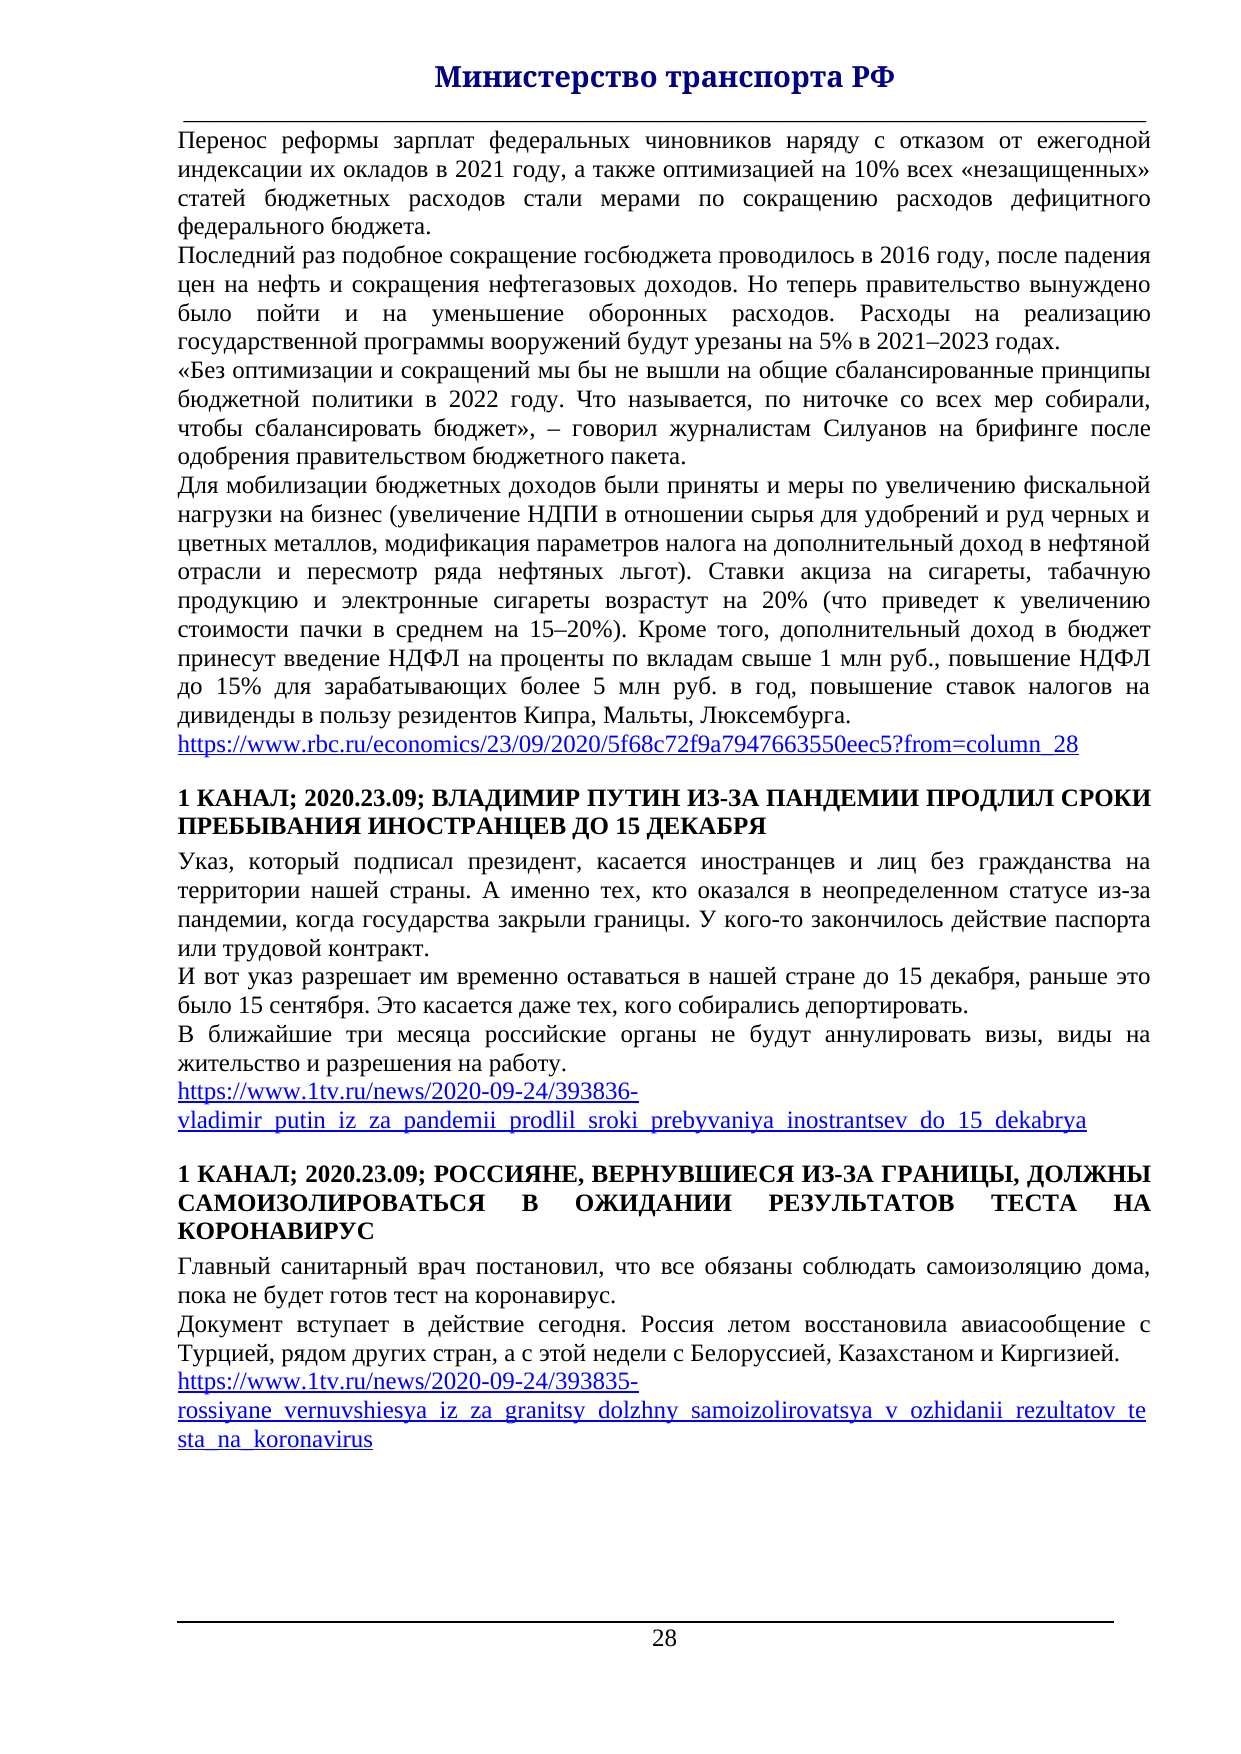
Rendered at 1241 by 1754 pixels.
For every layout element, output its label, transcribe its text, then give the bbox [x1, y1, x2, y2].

text Документ вступает в действие сегодня. Россия летом восстановила авиасообщение с Турцией, рядом других стран, а с этой недели с Белоруссией, Казахстаном и Киргизией. [177, 1309, 1152, 1366]
text Указ, который подписал президент, касается иностранцев и лиц без гражданства на территории нашей страны. А именно тех, кто оказался в неопределенном статусе из-за пандемии, когда государства закрыли границы. У кого-то закончилось действие паспорта или трудовой контракт. [177, 846, 1152, 961]
text https://www.1tv.ru/news/2020-09-24/393836-vladimir_putin_iz_za_pandemii_prodlil_sroki_prebyvaniya_inostrantsev_do_15_dekabrya [177, 1076, 1152, 1134]
text https://www.1tv.ru/news/2020-09-24/393835-rossiyane_vernuvshiesya_iz_za_granitsy_dolzhny_samoizolirovatsya_v_ozhidanii_rezultatov_testa_na_koronavirus [177, 1366, 1152, 1453]
text Для мобилизации бюджетных доходов были приняты и меры по увеличению фискальной нагрузки на бизнес (увеличение НДПИ в отношении сырья для удобрений и руд черных и цветных металлов, модификация параметров налога на дополнительный доход в нефтяной отрасли и пересмотр ряда нефтяных льгот). Cтавки акциза на сигареты, табачную продукцию и электронные сигареты возрастут на 20% (что приведет к увеличению стоимости пачки в среднем на 15–20%). Кроме того, дополнительный доход в бюджет принесут введение НДФЛ на проценты по вкладам свыше 1 млн руб., повышение НДФЛ до 15% для зарабатывающих более 5 млн руб. в год, повышение ставок налогов на дивиденды в пользу резидентов Кипра, Мальты, Люксембурга. [177, 470, 1152, 729]
text «Без оптимизации и сокращений мы бы не вышли на общие сбалансированные принципы бюджетной политики в 2022 году. Что называется, по ниточке со всех мер собирали, чтобы сбалансировать бюджет», – говорил журналистам Силуанов на брифинге после одобрения правительством бюджетного пакета. [177, 355, 1152, 470]
text https://www.rbc.ru/economics/23/09/2020/5f68c72f9a7947663550eec5?from=column_28 [177, 729, 1152, 758]
text Главный санитарный врач постановил, что все обязаны соблюдать самоизоляцию дома, пока не будет готов тест на коронавирус. [177, 1251, 1152, 1309]
text Последний раз подобное сокращение госбюджета проводилось в 2016 году, после падения цен на нефть и сокращения нефтегазовых доходов. Но теперь правительство вынуждено было пойти и на уменьшение оборонных расходов. Расходы на реализацию государственной программы вооружений будут урезаны на 5% в 2021–2023 годах. [177, 240, 1152, 355]
subtitle 1 КАНАЛ; 2020.23.09; ВЛАДИМИР ПУТИН ИЗ-ЗА ПАНДЕМИИ ПРОДЛИЛ СРОКИ ПРЕБЫВАНИЯ ИНОСТРАНЦЕВ ДО 15 ДЕКАБРЯ [177, 783, 1152, 840]
text В ближайшие три месяца российские органы не будут аннулировать визы, виды на жительство и разрешения на работу. [177, 1019, 1152, 1076]
text Перенос реформы зарплат федеральных чиновников наряду с отказом от ежегодной индексации их окладов в 2021 году, а также оптимизацией на 10% всех «незащищенных» статей бюджетных расходов стали мерами по сокращению расходов дефицитного федерального бюджета. [177, 125, 1152, 240]
text И вот указ разрешает им временно оставаться в нашей стране до 15 декабря, раньше это было 15 сентября. Это касается даже тех, кого собирались депортировать. [177, 961, 1152, 1019]
subtitle 1 КАНАЛ; 2020.23.09; РОССИЯНЕ, ВЕРНУВШИЕСЯ ИЗ-ЗА ГРАНИЦЫ, ДОЛЖНЫ САМОИЗОЛИРОВАТЬСЯ В ОЖИДАНИИ РЕЗУЛЬТАТОВ ТЕСТА НА КОРОНАВИРУС [177, 1159, 1152, 1245]
